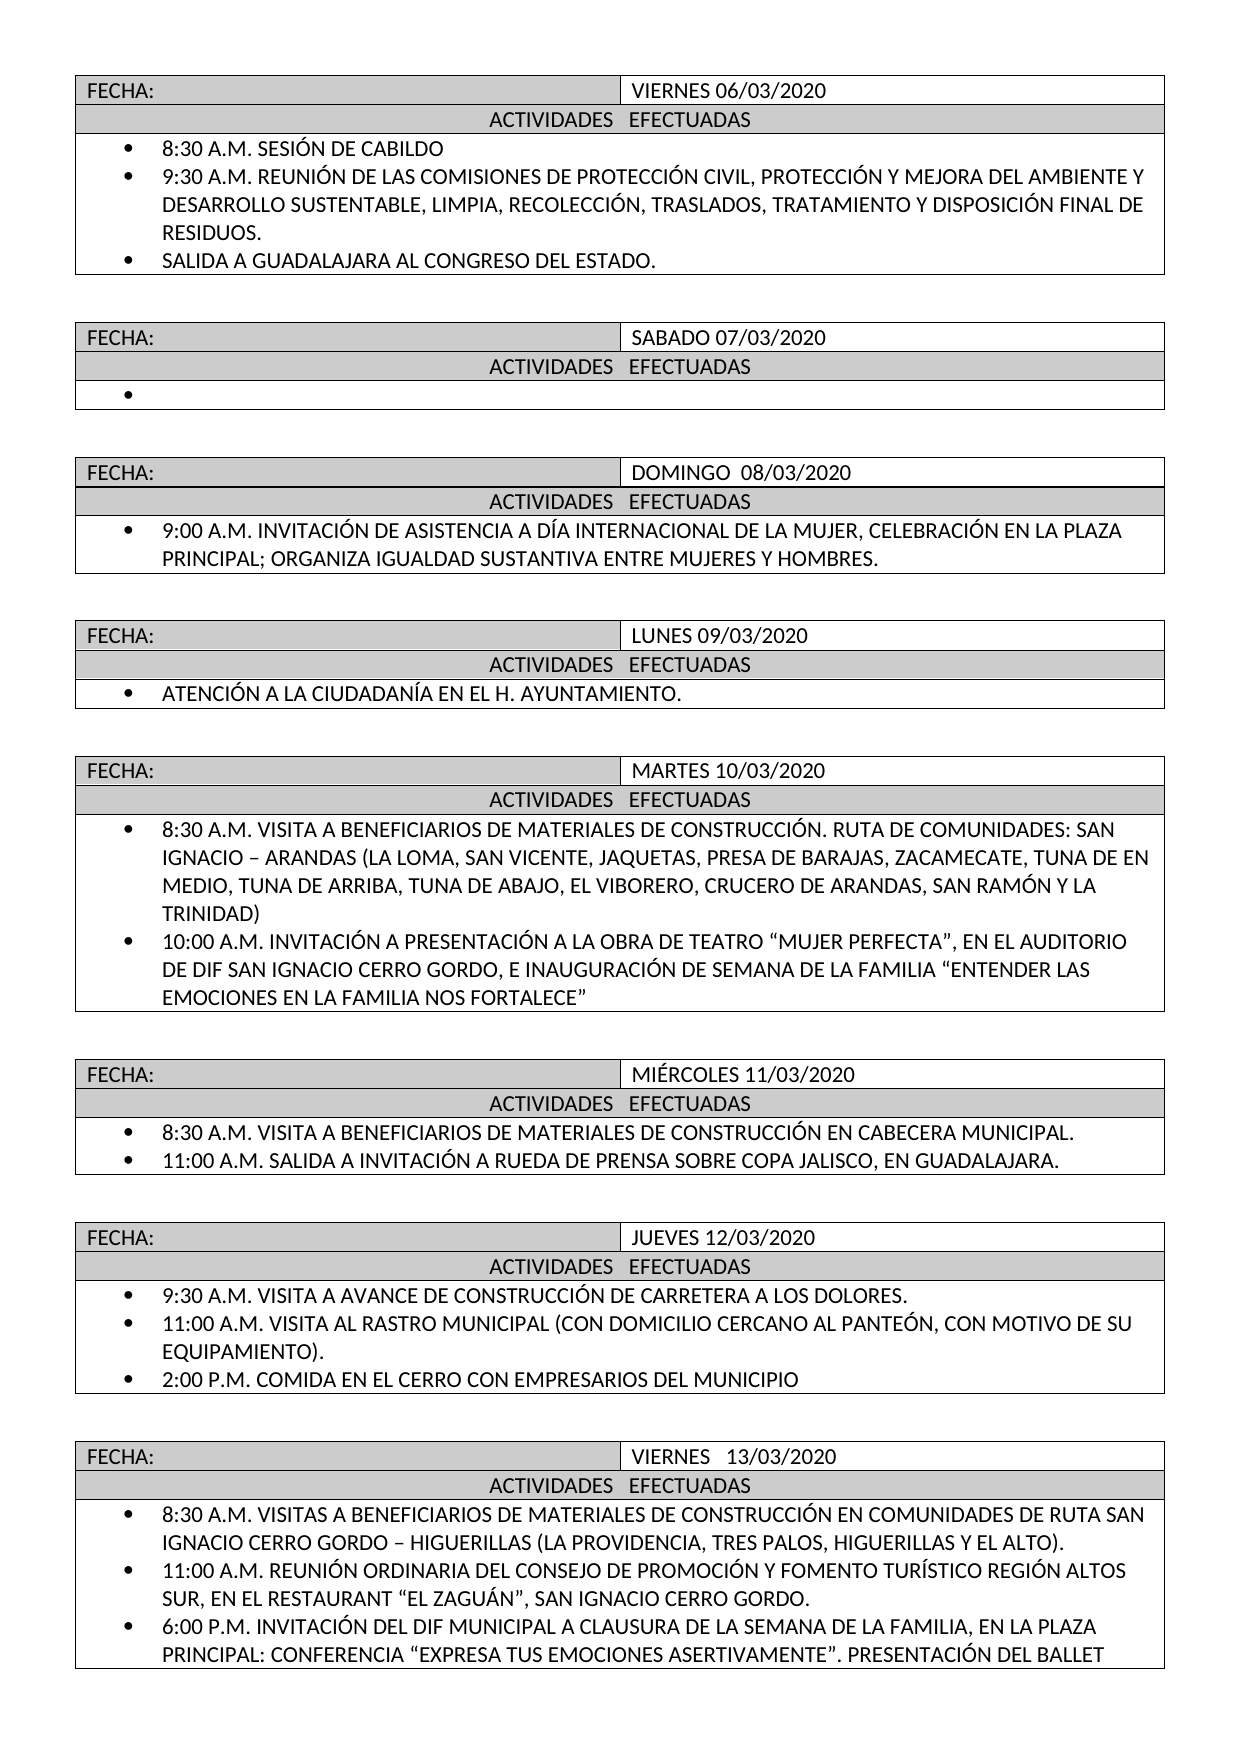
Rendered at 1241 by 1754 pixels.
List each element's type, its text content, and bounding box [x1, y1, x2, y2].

table_cell 9:00 A.M. INVITACIÓN DE ASISTENCIA A DÍA INTERNACIONAL DE LA MUJER, CELEBRACIÓN EN LA PLAZA PRINCIPAL; ORGANIZA IGUALDAD SUSTANTIVA ENTRE MUJERES Y HOMBRES. [76, 516, 1164, 572]
table_cell ATENCIÓN A LA CIUDADANÍA EN EL H. AYUNTAMIENTO. [76, 680, 1164, 708]
table_header JUEVES 12/03/2020 [621, 1223, 1164, 1251]
table_header VIERNES 06/03/2020 [621, 76, 1164, 104]
table_cell 9:30 A.M. VISITA A AVANCE DE CONSTRUCCIÓN DE CARRETERA A LOS DOLORES. 11:00 A.M. VISITA AL RASTRO MUNICIPAL (CON DOMICILIO CERCANO AL PANTEÓN, CON MOTIVO DE SU EQUIPAMIENTO). 2:00 P.M. COMIDA EN EL CERRO CON EMPRESARIOS DEL MUNICIPIO [76, 1281, 1164, 1393]
table_cell ACTIVIDADES EFECTUADAS [76, 352, 1164, 380]
table_header FECHA: [76, 621, 620, 649]
table_header FECHA: [76, 1060, 620, 1088]
table_cell ACTIVIDADES EFECTUADAS [76, 651, 1164, 678]
table_cell [76, 381, 1164, 409]
table_header FECHA: [76, 458, 620, 486]
table_header FECHA: [76, 1442, 620, 1470]
table_header FECHA: [76, 757, 620, 784]
table_header VIERNES 13/03/2020 [621, 1442, 1164, 1470]
table_cell ACTIVIDADES EFECTUADAS [76, 1089, 1164, 1117]
table_header FECHA: [76, 1223, 620, 1251]
table_header FECHA: [76, 76, 620, 104]
table_cell 8:30 A.M. SESIÓN DE CABILDO 9:30 A.M. REUNIÓN DE LAS COMISIONES DE PROTECCIÓN CIVIL, PROTECCIÓN Y MEJORA DEL AMBIENTE Y DESARROLLO SUSTENTABLE, LIMPIA, RECOLECCIÓN, TRASLADOS, TRATAMIENTO Y DISPOSICIÓN FINAL DE RESIDUOS. SALIDA A GUADALAJARA AL CONGRESO DEL ESTADO. [76, 134, 1164, 274]
table_header LUNES 09/03/2020 [621, 621, 1164, 649]
table_header MIÉRCOLES 11/03/2020 [621, 1060, 1164, 1088]
table_cell ACTIVIDADES EFECTUADAS [76, 488, 1164, 515]
table_cell ACTIVIDADES EFECTUADAS [76, 786, 1164, 814]
table_header SABADO 07/03/2020 [621, 323, 1164, 351]
table_cell 8:30 A.M. VISITA A BENEFICIARIOS DE MATERIALES DE CONSTRUCCIÓN. RUTA DE COMUNIDADES: SAN IGNACIO – ARANDAS (LA LOMA, SAN VICENTE, JAQUETAS, PRESA DE BARAJAS, ZACAMECATE, TUNA DE EN MEDIO, TUNA DE ARRIBA, TUNA DE ABAJO, EL VIBORERO, CRUCERO DE ARANDAS, SAN RAMÓN Y LA TRINIDAD) 10:00 A.M. INVITACIÓN A PRESENTACIÓN A LA OBRA DE TEATRO “MUJER PERFECTA”, EN EL AUDITORIO DE DIF SAN IGNACIO CERRO GORDO, E INAUGURACIÓN DE SEMANA DE LA FAMILIA “ENTENDER LAS EMOCIONES EN LA FAMILIA NOS FORTALECE” [76, 815, 1164, 1011]
table_cell ACTIVIDADES EFECTUADAS [76, 105, 1164, 133]
table_header FECHA: [76, 323, 620, 351]
table_cell 8:30 A.M. VISITA A BENEFICIARIOS DE MATERIALES DE CONSTRUCCIÓN EN CABECERA MUNICIPAL. 11:00 A.M. SALIDA A INVITACIÓN A RUEDA DE PRENSA SOBRE COPA JALISCO, EN GUADALAJARA. [76, 1118, 1164, 1174]
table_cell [76, 1500, 1164, 1668]
table_header MARTES 10/03/2020 [621, 757, 1164, 784]
table_header DOMINGO 08/03/2020 [621, 458, 1164, 486]
table_cell ACTIVIDADES EFECTUADAS [76, 1252, 1164, 1280]
table_cell ACTIVIDADES EFECTUADAS [76, 1471, 1164, 1499]
